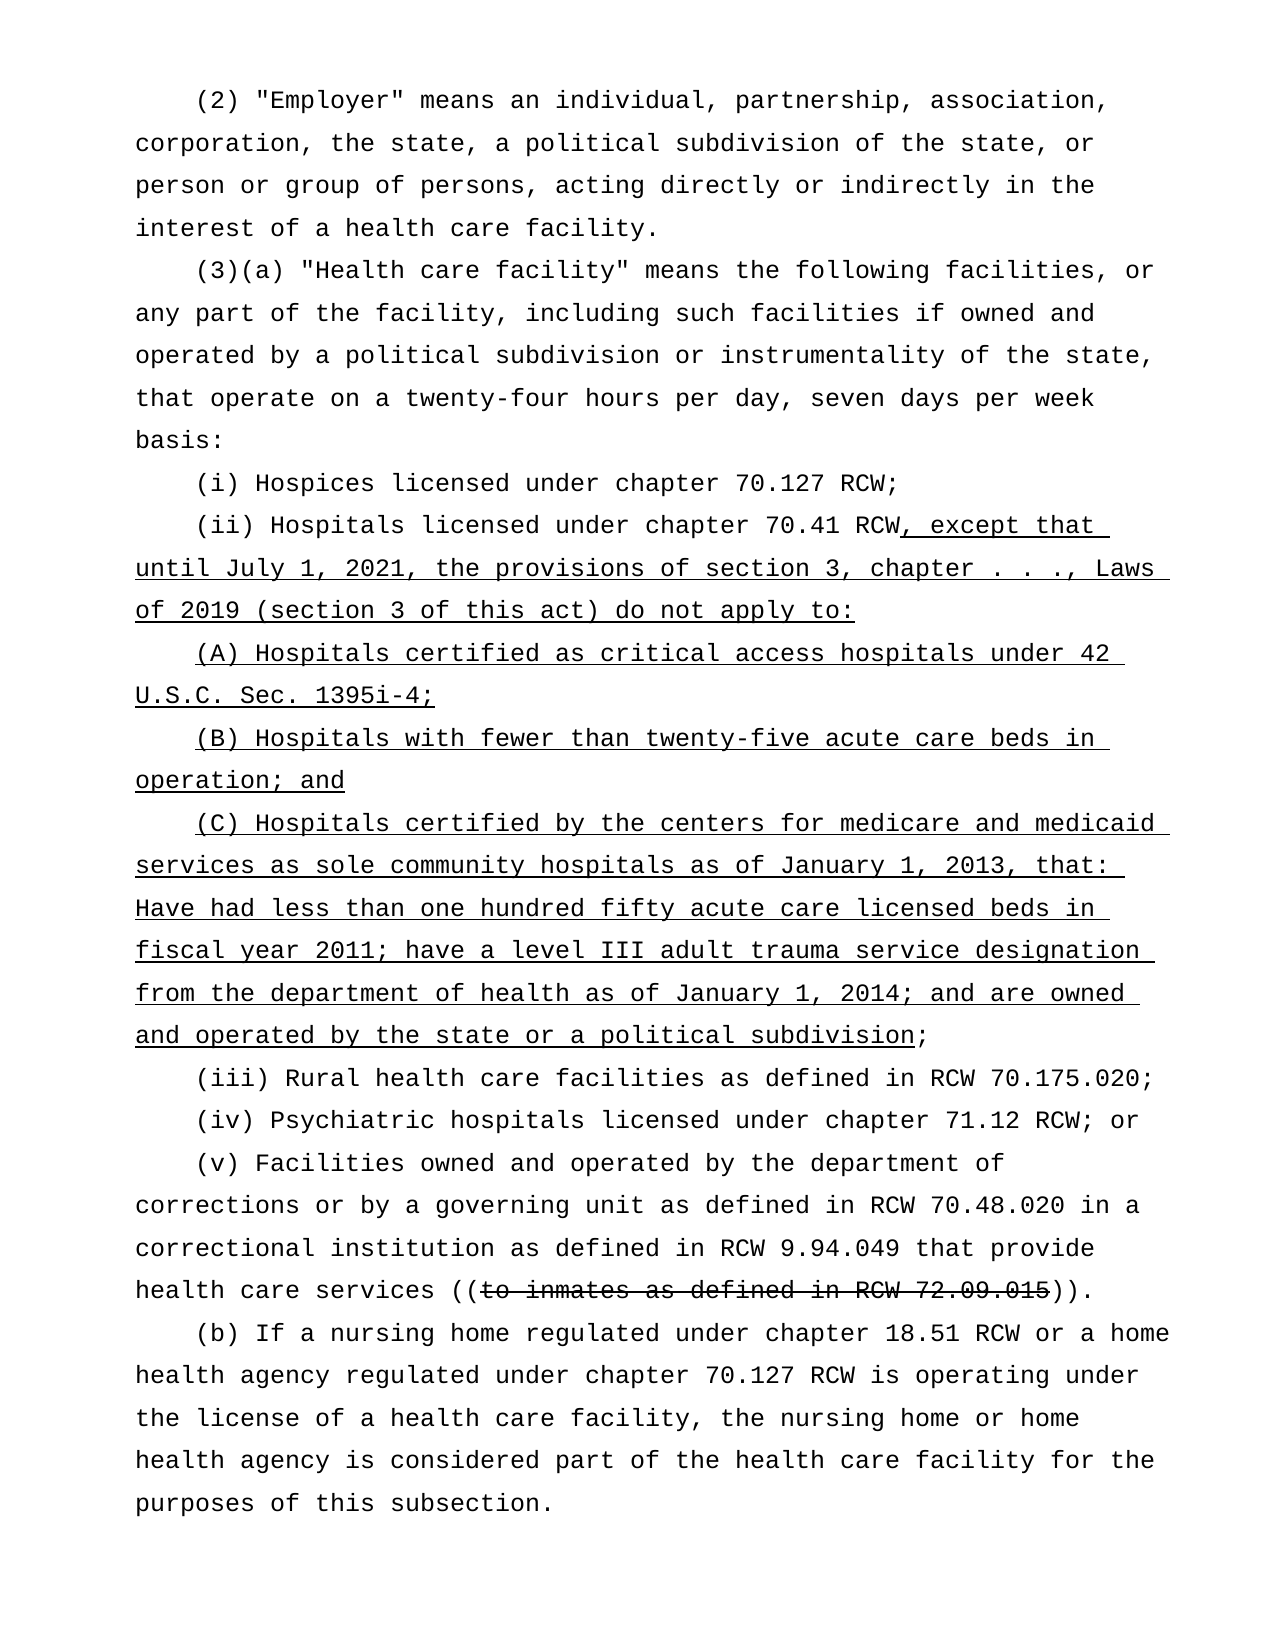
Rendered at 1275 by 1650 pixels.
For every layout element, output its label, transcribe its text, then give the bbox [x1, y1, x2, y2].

text (iii) Rural health care facilities as defined in RCW 70.175.020; [135, 1052, 1170, 1095]
text (2) "Employer" means an individual, partnership, association, corporation, the state, a political subdivision of the state, or person or group of persons, acting directly or indirectly in the interest of a health care facility. [135, 75, 1170, 245]
text (ii) Hospitals licensed under chapter 70.41 RCW, except that until July 1, 2021, the provisions of section 3, chapter . . ., Laws of 2019 (section 3 of this act) do not apply to: [135, 580, 1170, 627]
text (ii) Hospitals licensed under chapter 70.41 RCW, except that until July 1, 2021, the provisions of section 3, chapter . . ., Laws of 2019 (section 3 of this act) do not apply to: [135, 500, 1170, 579]
text (C) Hospitals certified by the centers for medicare and medicaid services as sole community hospitals as of January 1, 2013, that: Have had less than one hundred fifty acute care licensed beds in fiscal year 2011; have a level III adult trauma service designation from the department of health as of January 1, 2014; and are owned and operated by the state or a political subdivision; [135, 797, 1170, 1052]
text (B) Hospitals with fewer than twenty-five acute care beds in operation; and [135, 712, 1170, 797]
text (i) Hospices licensed under chapter 70.127 RCW; [135, 457, 1170, 500]
text (b) If a nursing home regulated under chapter 18.51 RCW or a home health agency regulated under chapter 70.127 RCW is operating under the license of a health care facility, the nursing home or home health agency is considered part of the health care facility for the purposes of this subsection. [135, 1307, 1170, 1520]
text (A) Hospitals certified as critical access hospitals under 42 U.S.C. Sec. 1395i-4; [135, 627, 1170, 712]
text (iv) Psychiatric hospitals licensed under chapter 71.12 RCW; or [135, 1095, 1170, 1137]
text (3)(a) "Health care facility" means the following facilities, or any part of the facility, including such facilities if owned and operated by a political subdivision or instrumentality of the state, that operate on a twenty-four hours per day, seven days per week basis: [135, 245, 1170, 457]
text (v) Facilities owned and operated by the department of corrections or by a governing unit as defined in RCW 70.48.020 in a correctional institution as defined in RCW 9.94.049 that provide health care services ((to inmates as defined in RCW 72.09.015)). [135, 1137, 1170, 1307]
